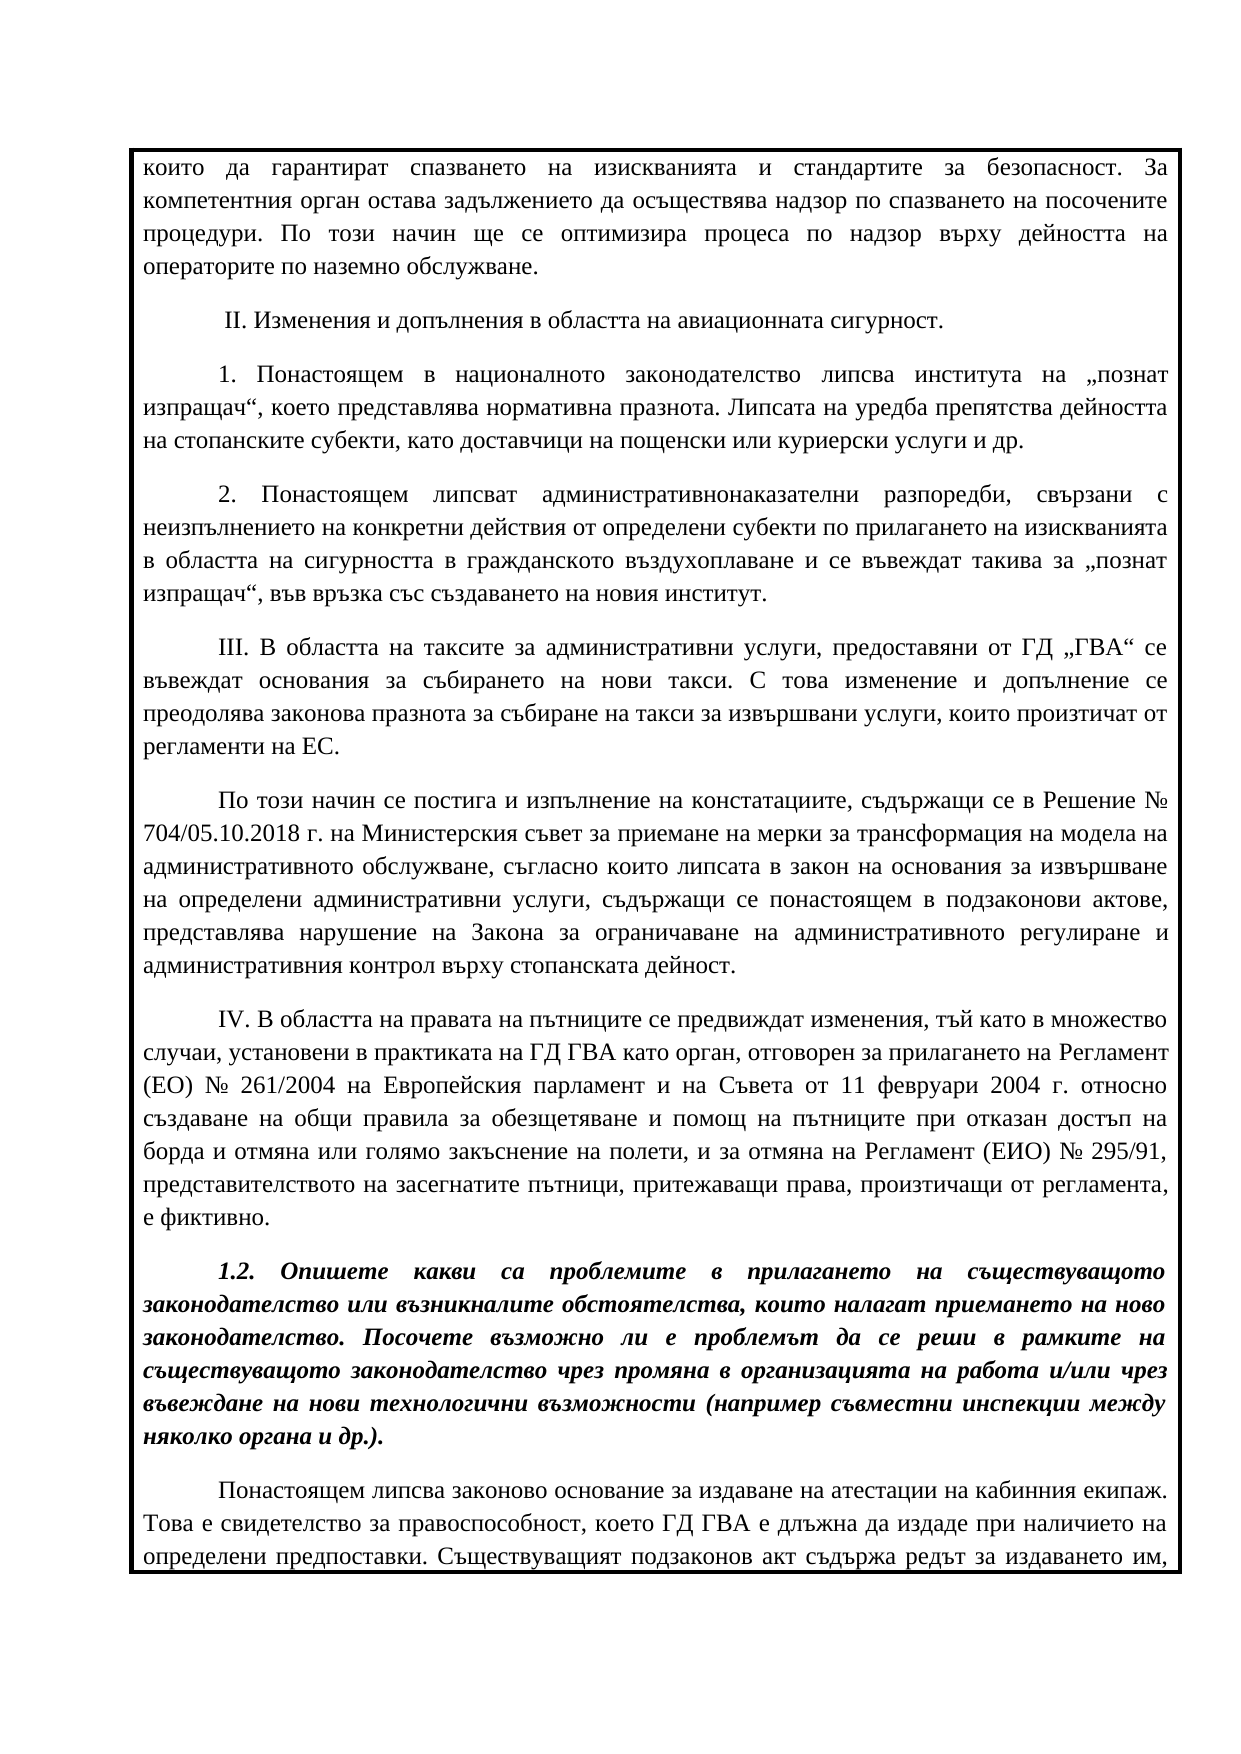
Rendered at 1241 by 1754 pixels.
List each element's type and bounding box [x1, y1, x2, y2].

table_cell [134, 152, 1178, 1569]
